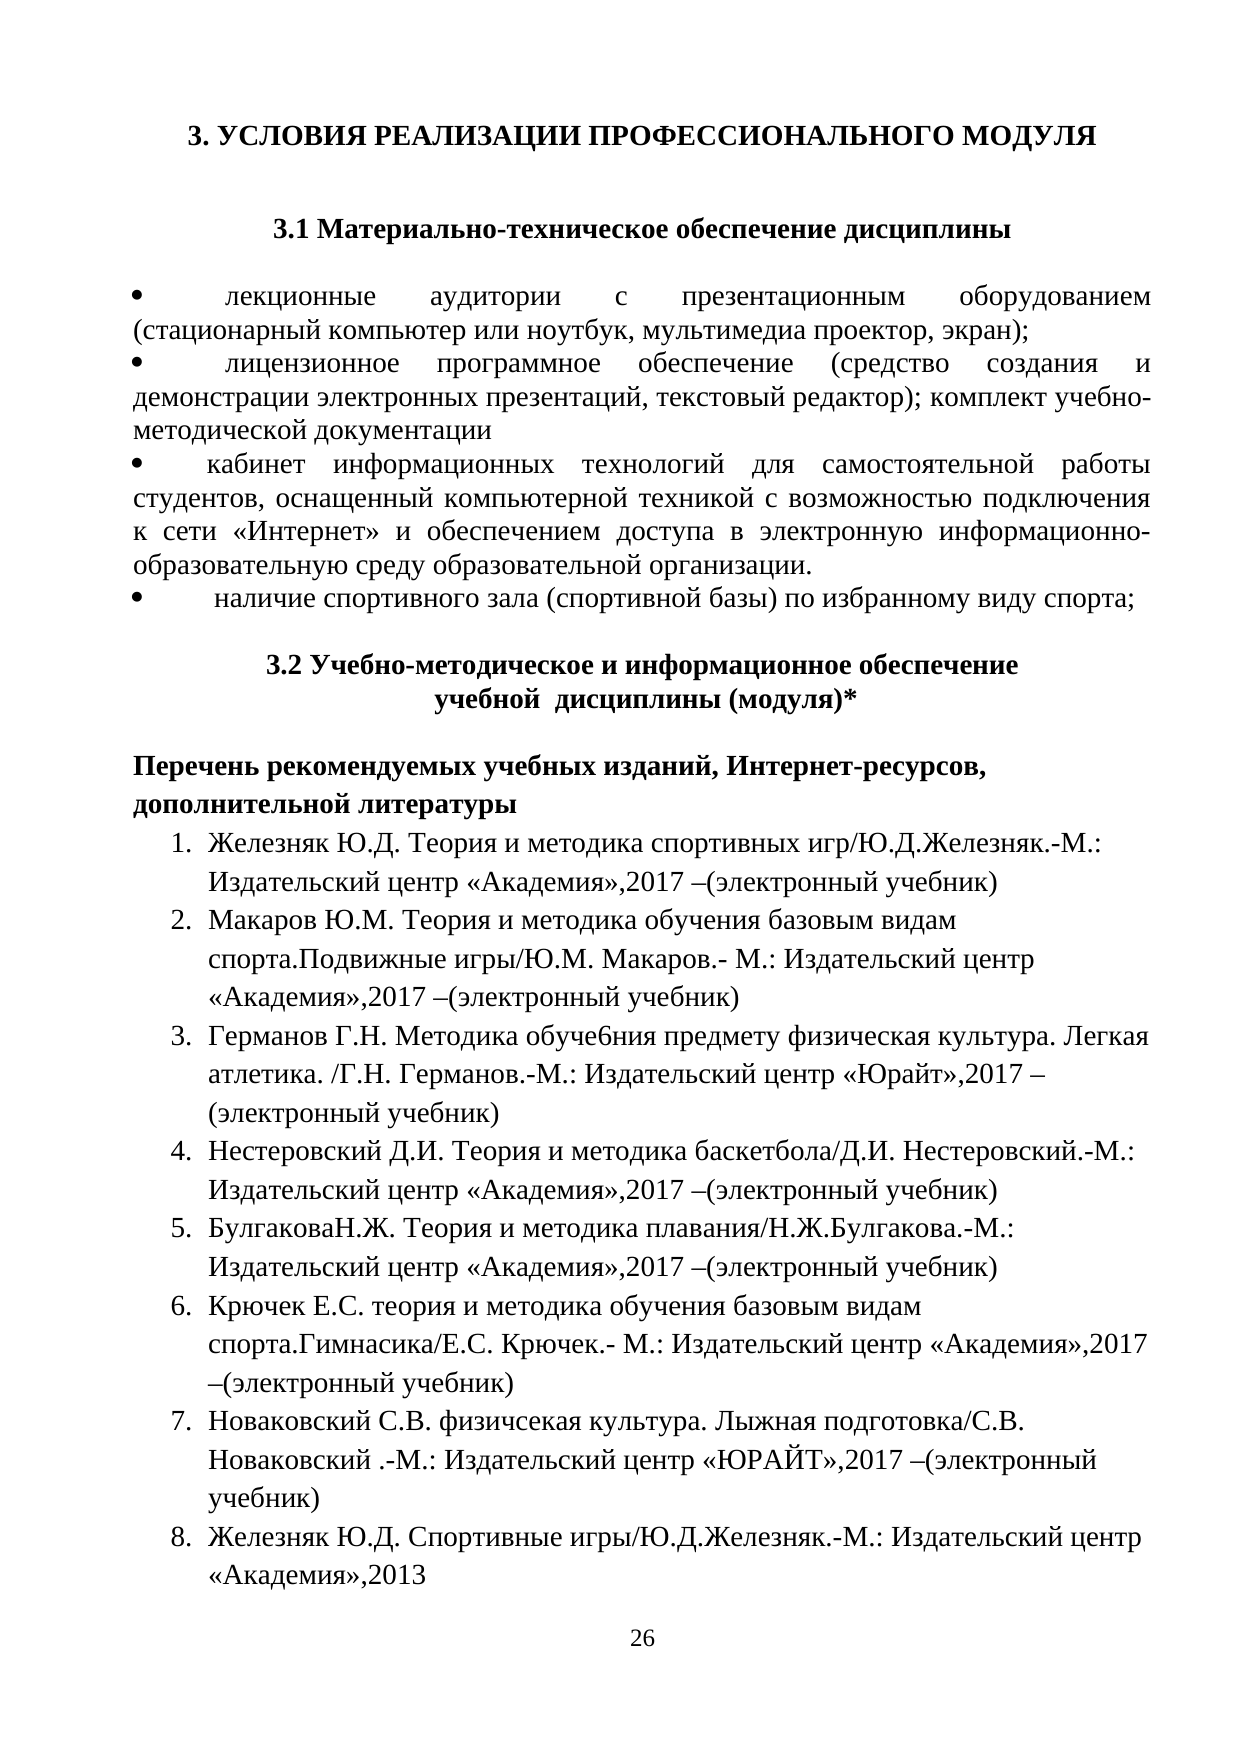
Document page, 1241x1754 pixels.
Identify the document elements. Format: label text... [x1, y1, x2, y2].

text 3. УСЛОВИЯ РЕАЛИЗАЦИИ ПРОФЕССИОНАЛЬНОГО МОДУЛЯ [133, 118, 1152, 152]
list Железняк Ю.Д. Теория и методика спортивных игр/Ю.Д.Железняк.-М.: Издательский центр «Академия»,2017 –(электронный учебник) [170, 825, 1152, 897]
list лицензионное программное обеспечение (средство создания и демонстрации электронных презентаций, текстовый редактор); комплект учебно-методической документации [132, 345, 1152, 446]
list БулгаковаН.Ж. Теория и методика плавания/Н.Ж.Булгакова.-М.: Издательский центр «Академия»,2017 –(электронный учебник) [170, 1211, 1152, 1283]
list Макаров Ю.М. Теория и методика обучения базовым видам спорта.Подвижные игры/Ю.М. Макаров.- М.: Издательский центр «Академия»,2017 –(электронный учебник) [170, 902, 1152, 1013]
list Германов Г.Н. Методика обуче6ния предмету физическая культура. Легкая атлетика. /Г.Н. Германов.-М.: Издательский центр «Юрайт»,2017 –(электронный учебник) [170, 1018, 1152, 1128]
list Нестеровский Д.И. Теория и методика баскетбола/Д.И. Нестеровский.-М.: Издательский центр «Академия»,2017 –(электронный учебник) [170, 1133, 1152, 1206]
text 3.2 Учебно-методическое и информационное обеспечение [133, 647, 1152, 681]
text 3.1 Материально-техническое обеспечение дисциплины [133, 211, 1152, 244]
text Перечень рекомендуемых учебных изданий, Интернет-ресурсов, дополнительной литературы [133, 748, 1152, 820]
list Крючек Е.С. теория и методика обучения базовым видам спорта.Гимнасика/Е.С. Крючек.- М.: Издательский центр «Академия»,2017 –(электронный учебник) [170, 1288, 1152, 1398]
list лекционные аудитории с презентационным оборудованием (стационарный компьютер или ноутбук, мультимедиа проектор, экран); [132, 278, 1152, 345]
list Железняк Ю.Д. Спортивные игры/Ю.Д.Железняк.-М.: Издательский центр «Академия»,2013 [170, 1519, 1152, 1591]
text учебной дисциплины (модуля)* [133, 681, 1152, 714]
list кабинет информационных технологий для самостоятельной работы студентов, оснащенный компьютерной техникой с возможностью подключения к сети «Интернет» и обеспечением доступа в электронную информационно-образовательную среду образовательной организации. [132, 446, 1152, 580]
list наличие спортивного зала (спортивной базы) по избранному виду спорта; [132, 580, 1152, 614]
list Новаковский С.В. физичсекая культура. Лыжная подготовка/С.В. Новаковский .-М.: Издательский центр «ЮРАЙТ»,2017 –(электронный учебник) [170, 1403, 1152, 1514]
